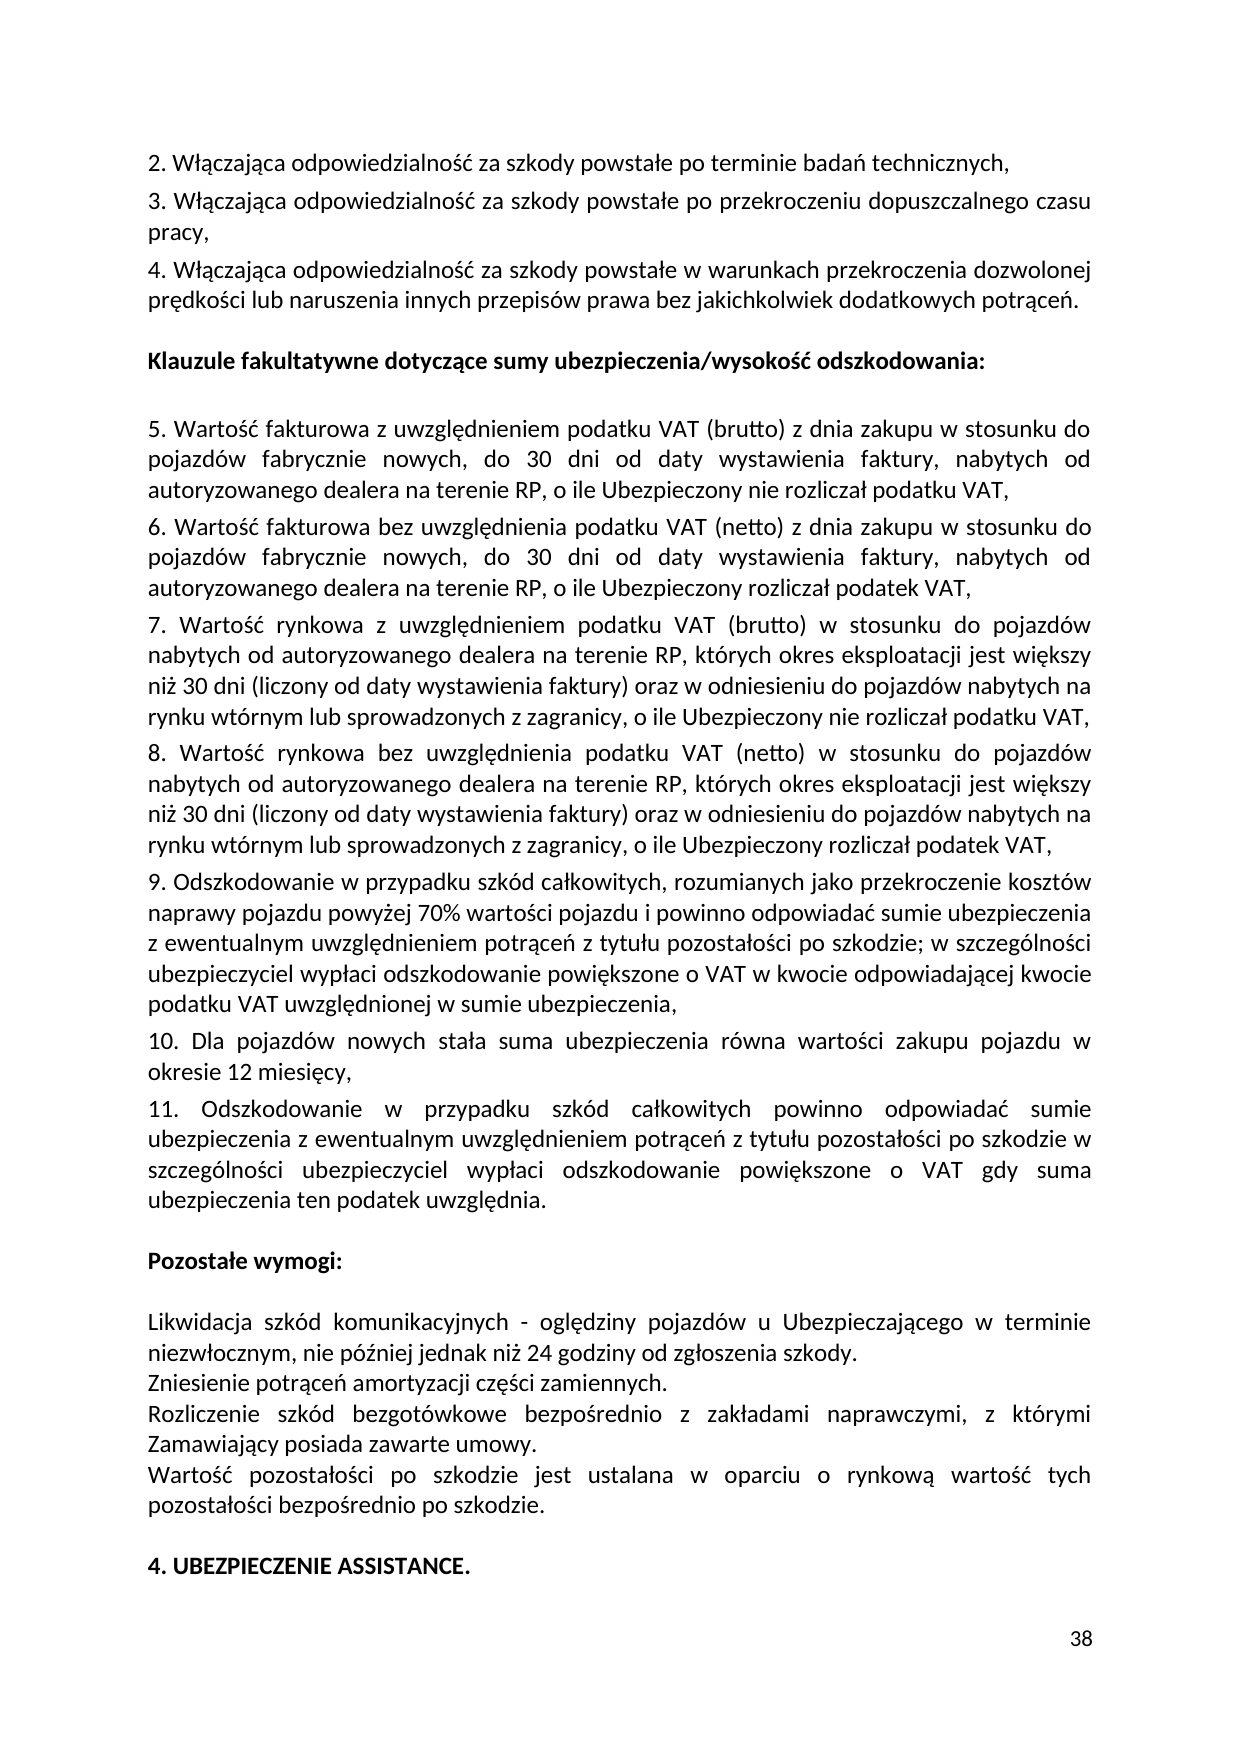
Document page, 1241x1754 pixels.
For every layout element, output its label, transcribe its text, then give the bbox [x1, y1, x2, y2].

text 8. Wartość rynkowa bez uwzględnienia podatku VAT (netto) w stosunku do pojazdów nabytych od autoryzowanego dealera na terenie RP, których okres eksploatacji jest większy niż 30 dni (liczony od daty wystawienia faktury) oraz w odniesieniu do pojazdów nabytych na rynku wtórnym lub sprowadzonych z zagranicy, o ile Ubezpieczony rozliczał podatek VAT, [148, 738, 1093, 860]
text 7. Wartość rynkowa z uwzględnieniem podatku VAT (brutto) w stosunku do pojazdów nabytych od autoryzowanego dealera na terenie RP, których okres eksploatacji jest większy niż 30 dni (liczony od daty wystawienia faktury) oraz w odniesieniu do pojazdów nabytych na rynku wtórnym lub sprowadzonych z zagranicy, o ile Ubezpieczony nie rozliczał podatku VAT, [148, 609, 1093, 731]
text 3. Włączająca odpowiedzialność za szkody powstałe po przekroczeniu dopuszczalnego czasu pracy, [148, 186, 1093, 247]
text 4. Włączająca odpowiedzialność za szkody powstałe w warunkach przekroczenia dozwolonej prędkości lub naruszenia innych przepisów prawa bez jakichkolwiek dodatkowych potrąceń. [148, 254, 1093, 315]
text 5. Wartość fakturowa z uwzględnieniem podatku VAT (brutto) z dnia zakupu w stosunku do pojazdów fabrycznie nowych, do 30 dni od daty wystawienia faktury, nabytych od autoryzowanego dealera na terenie RP, o ile Ubezpieczony nie rozliczał podatku VAT, [148, 413, 1093, 504]
text 9. Odszkodowanie w przypadku szkód całkowitych, rozumianych jako przekroczenie kosztów naprawy pojazdu powyżej 70% wartości pojazdu i powinno odpowiadać sumie ubezpieczenia z ewentualnym uwzględnieniem potrąceń z tytułu pozostałości po szkodzie; w szczególności ubezpieczyciel wypłaci odszkodowanie powiększone o VAT w kwocie odpowiadającej kwocie podatku VAT uwzględnionej w sumie ubezpieczenia, [148, 866, 1093, 1019]
text Zniesienie potrąceń amortyzacji części zamiennych. [148, 1367, 1093, 1398]
text 4. UBEZPIECZENIE ASSISTANCE. [148, 1551, 1093, 1581]
text 2. Włączająca odpowiedzialność za szkody powstałe po terminie badań technicznych, [148, 148, 1093, 178]
text Wartość pozostałości po szkodzie jest ustalana w oparciu o rynkową wartość tych pozostałości bezpośrednio po szkodzie. [148, 1459, 1093, 1520]
text 10. Dla pojazdów nowych stała suma ubezpieczenia równa wartości zakupu pojazdu w okresie 12 miesięcy, [148, 1025, 1093, 1086]
text Pozostałe wymogi: [148, 1245, 1093, 1276]
text Likwidacja szkód komunikacyjnych - oględziny pojazdów u Ubezpieczającego w terminie niezwłocznym, nie później jednak niż 24 godziny od zgłoszenia szkody. [148, 1306, 1093, 1367]
text 11. Odszkodowanie w przypadku szkód całkowitych powinno odpowiadać sumie ubezpieczenia z ewentualnym uwzględnieniem potrąceń z tytułu pozostałości po szkodzie w szczególności ubezpieczyciel wypłaci odszkodowanie powiększone o VAT gdy suma ubezpieczenia ten podatek uwzględnia. [148, 1093, 1093, 1215]
text Rozliczenie szkód bezgotówkowe bezpośrednio z zakładami naprawczymi, z którymi Zamawiający posiada zawarte umowy. [148, 1398, 1093, 1459]
text 6. Wartość fakturowa bez uwzględnienia podatku VAT (netto) z dnia zakupu w stosunku do pojazdów fabrycznie nowych, do 30 dni od daty wystawienia faktury, nabytych od autoryzowanego dealera na terenie RP, o ile Ubezpieczony rozliczał podatek VAT, [148, 511, 1093, 603]
text Klauzule fakultatywne dotyczące sumy ubezpieczenia/wysokość odszkodowania: [148, 346, 1093, 376]
